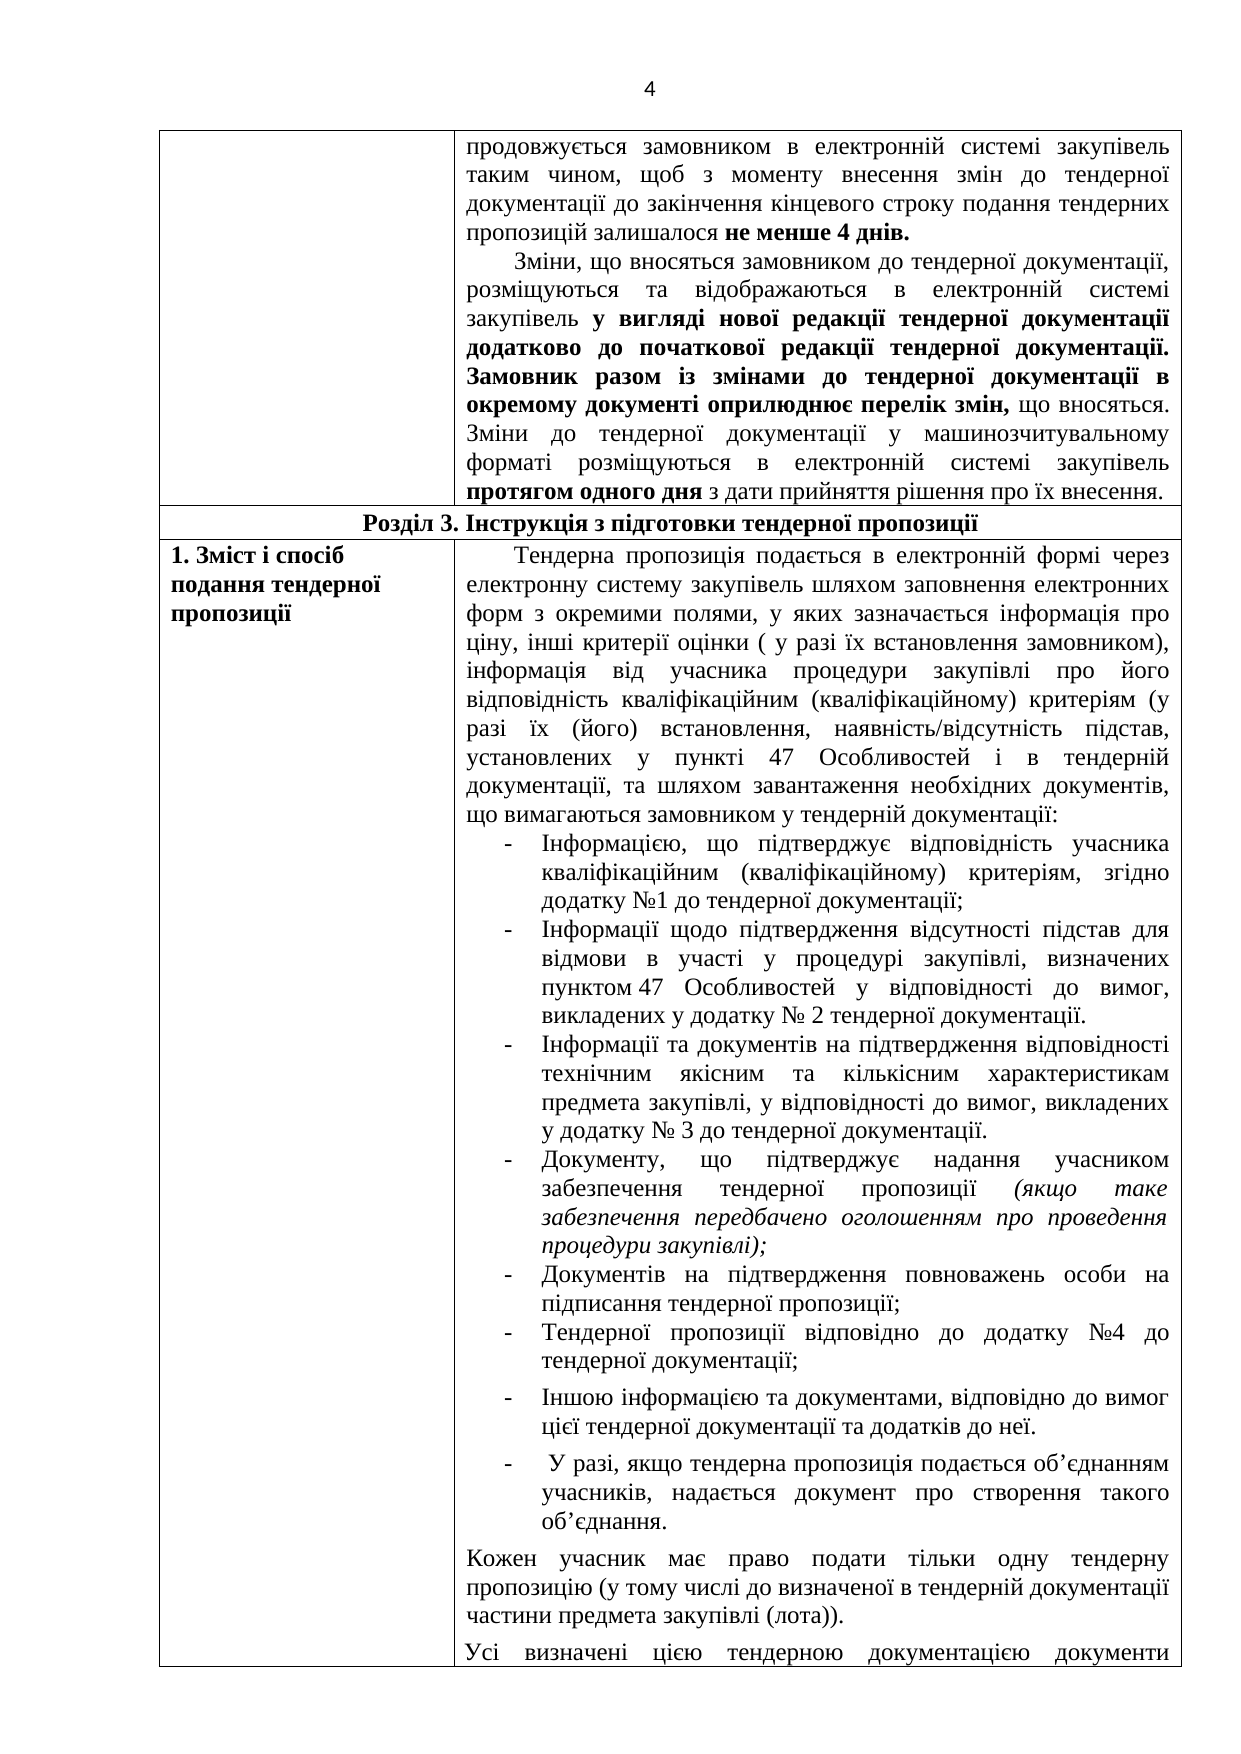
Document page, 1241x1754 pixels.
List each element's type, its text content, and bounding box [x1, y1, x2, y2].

table_cell Розділ 3. Інструкція з підготовки тендерної пропозиції [160, 506, 1181, 539]
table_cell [160, 131, 454, 504]
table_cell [160, 540, 454, 1666]
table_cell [455, 540, 1181, 1666]
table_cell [455, 131, 1181, 504]
